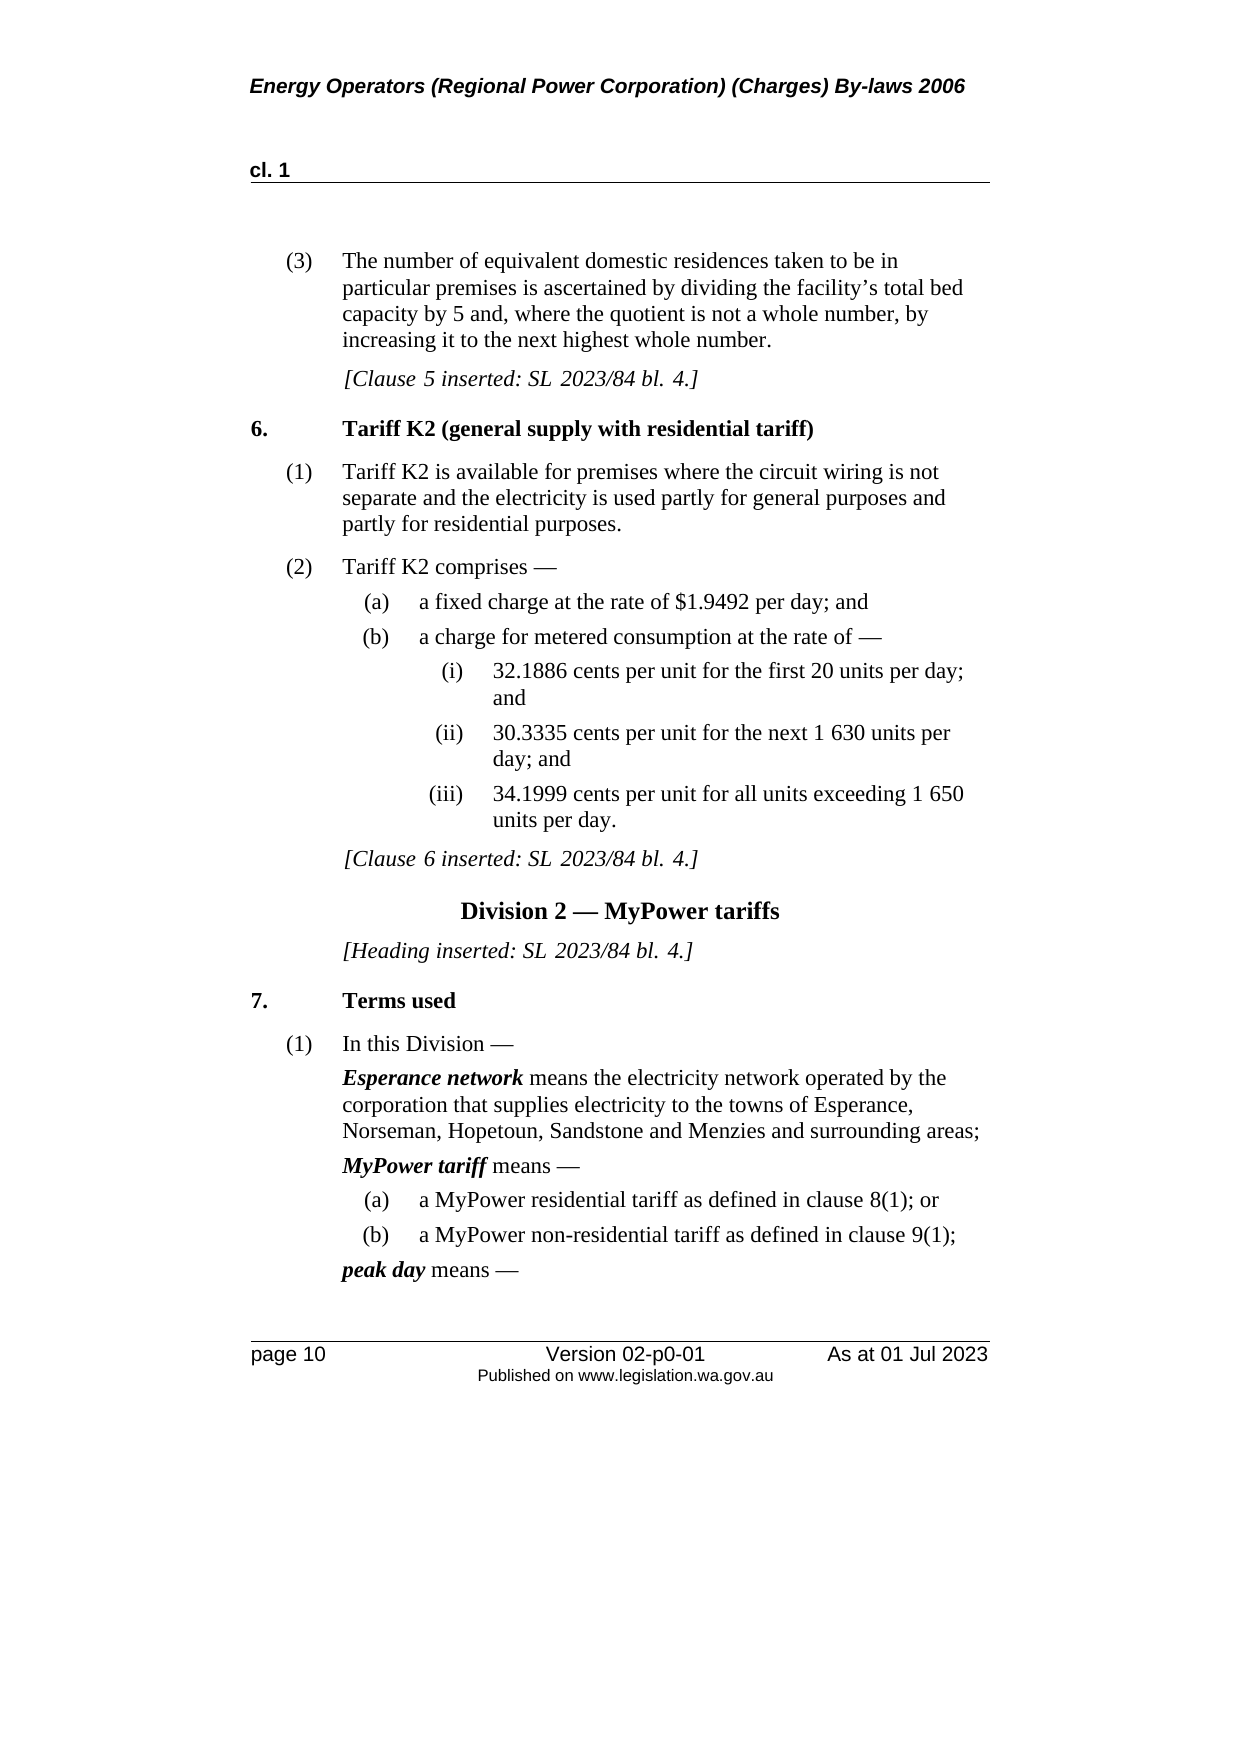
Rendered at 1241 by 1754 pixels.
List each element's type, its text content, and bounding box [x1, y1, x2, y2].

text (iii) 34.1999 cents per unit for all units exceeding 1 650 units per day. [251, 779, 990, 832]
text [Clause 6 inserted: SL 2023/84 bl. 4.] [251, 845, 990, 871]
text (3) The number of equivalent domestic residences taken to be in particular premises is ascertained by dividing the facility’s total bed capacity by 5 and, where the quotient is not a whole number, by increasing it to the next highest whole number. [251, 247, 990, 353]
subtitle 7. Terms used [251, 987, 990, 1013]
text (2) Tariff K2 comprises — [251, 553, 990, 580]
text (a) a MyPower residential tariff as defined in clause 8(1); or [251, 1186, 990, 1213]
subtitle Division 2 — MyPower tariffs [251, 896, 990, 925]
text MyPower tariff means — [251, 1152, 990, 1178]
text (1) Tariff K2 is available for premises where the circuit wiring is not separate and the electricity is used partly for general purposes and partly for residential purposes. [251, 458, 990, 537]
text [Clause 5 inserted: SL 2023/84 bl. 4.] [251, 365, 990, 392]
text (1) In this Division — [251, 1030, 990, 1056]
text (a) a fixed charge at the rate of $1.9492 per day; and [251, 588, 990, 614]
text peak day means — [251, 1256, 990, 1282]
subtitle [Heading inserted: SL 2023/84 bl. 4.] [251, 937, 990, 964]
text (i) 32.1886 cents per unit for the first 20 units per day; and [251, 657, 990, 710]
text (ii) 30.3335 cents per unit for the next 1 630 units per day; and [251, 718, 990, 771]
text (b) a MyPower non-residential tariff as defined in clause 9(1); [251, 1221, 990, 1247]
text (b) a charge for metered consumption at the rate of — [251, 623, 990, 649]
subtitle 6. Tariff K2 (general supply with residential tariff) [251, 415, 990, 441]
text Esperance network means the electricity network operated by the corporation that supplies electricity to the towns of Esperance, Norseman, Hopetoun, Sandstone and Menzies and surrounding areas; [251, 1064, 990, 1143]
